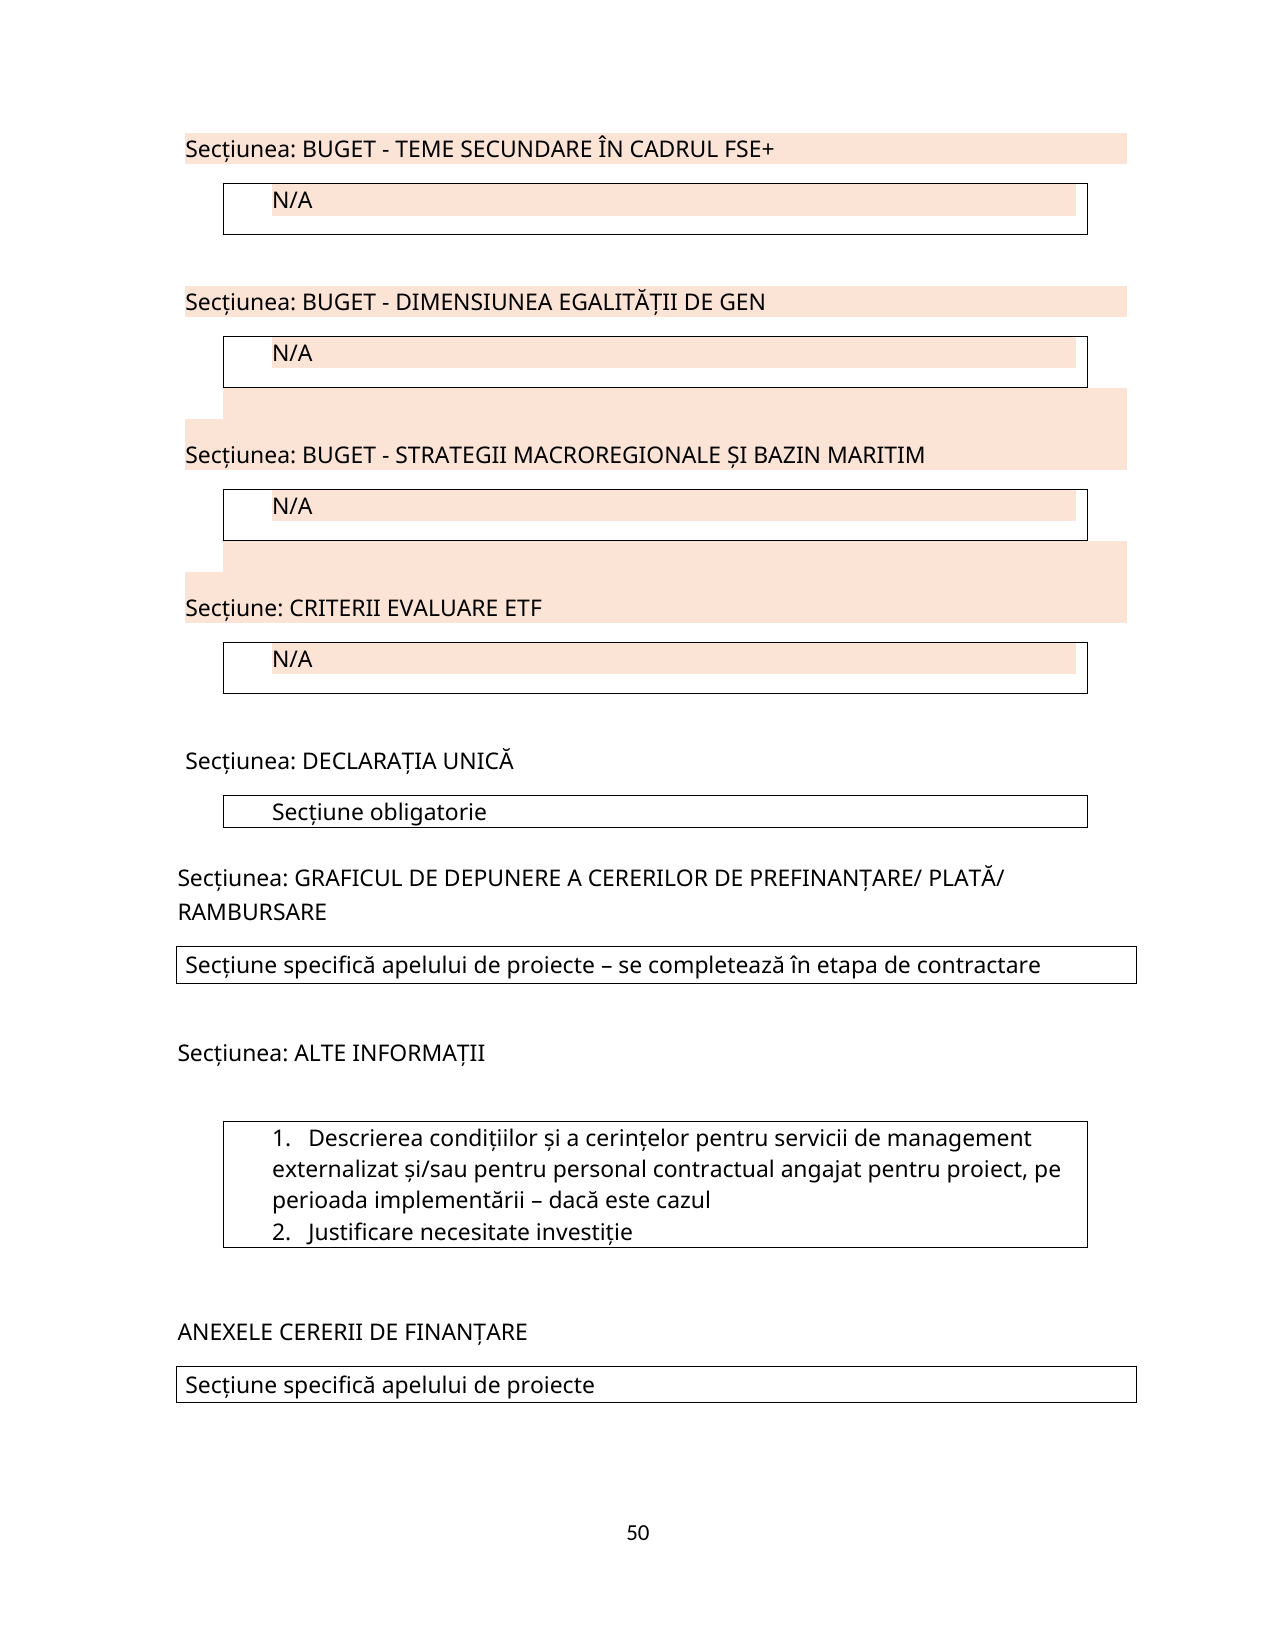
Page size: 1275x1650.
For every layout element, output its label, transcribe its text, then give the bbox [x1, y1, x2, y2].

table_header N/A [224, 490, 1087, 540]
list Secțiunea: GRAFICUL DE DEPUNERE A CERERILOR DE PREFINANȚARE/ PLATĂ/ RAMBURSARE [177, 862, 1127, 927]
text Secțiune: CRITERII EVALUARE ETF [185, 592, 1127, 623]
list Secțiunea: ALTE INFORMAȚII [177, 1037, 1127, 1068]
text Secțiunea: BUGET - STRATEGII MACROREGIONALE ȘI BAZIN MARITIM [185, 439, 1127, 470]
table_header N/A [224, 643, 1087, 693]
table_header N/A [224, 184, 1087, 234]
table_header Secțiune obligatorie [224, 796, 1087, 827]
text Secțiunea: DECLARAȚIA UNICĂ [185, 744, 1127, 776]
text Secțiune specifică apelului de proiecte [177, 1367, 1136, 1402]
text Secțiunea: BUGET - TEME SECUNDARE ÎN CADRUL FSE+ [185, 133, 1127, 164]
text Secțiune specifică apelului de proiecte – se completează în etapa de contractare [177, 947, 1136, 983]
table_header 1. Descrierea condiţiilor şi a cerinţelor pentru servicii de management externalizat şi/sau pentru personal contractual angajat pentru proiect, pe perioada implementării – dacă este cazul 2. Justificare necesitate investiție [224, 1122, 1087, 1247]
text Secțiunea: BUGET - DIMENSIUNEA EGALITĂȚII DE GEN [185, 286, 1127, 317]
list ANEXELE CERERII DE FINANȚARE [177, 1315, 1127, 1347]
table_header N/A [224, 337, 1087, 387]
